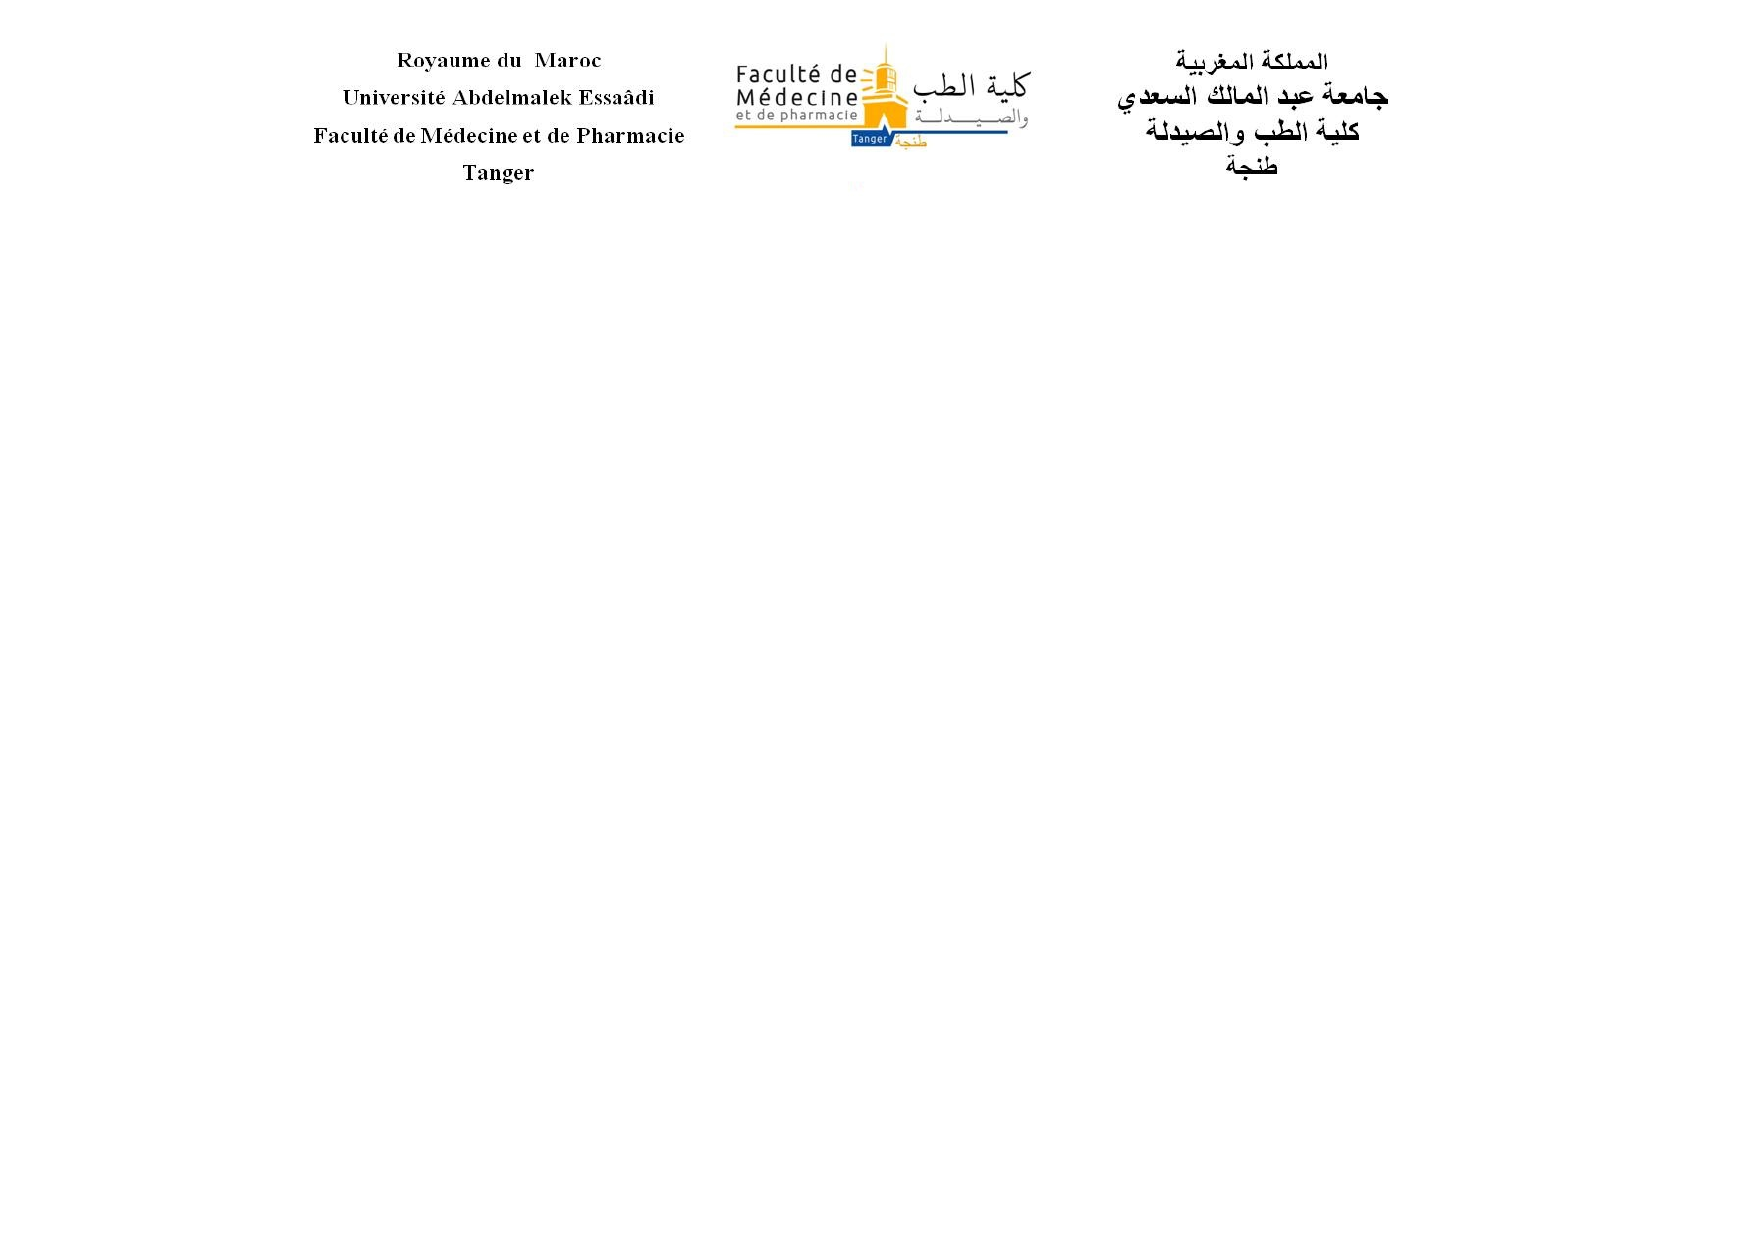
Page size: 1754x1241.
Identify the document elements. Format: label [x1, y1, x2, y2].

picture [236, 3, 1485, 207]
